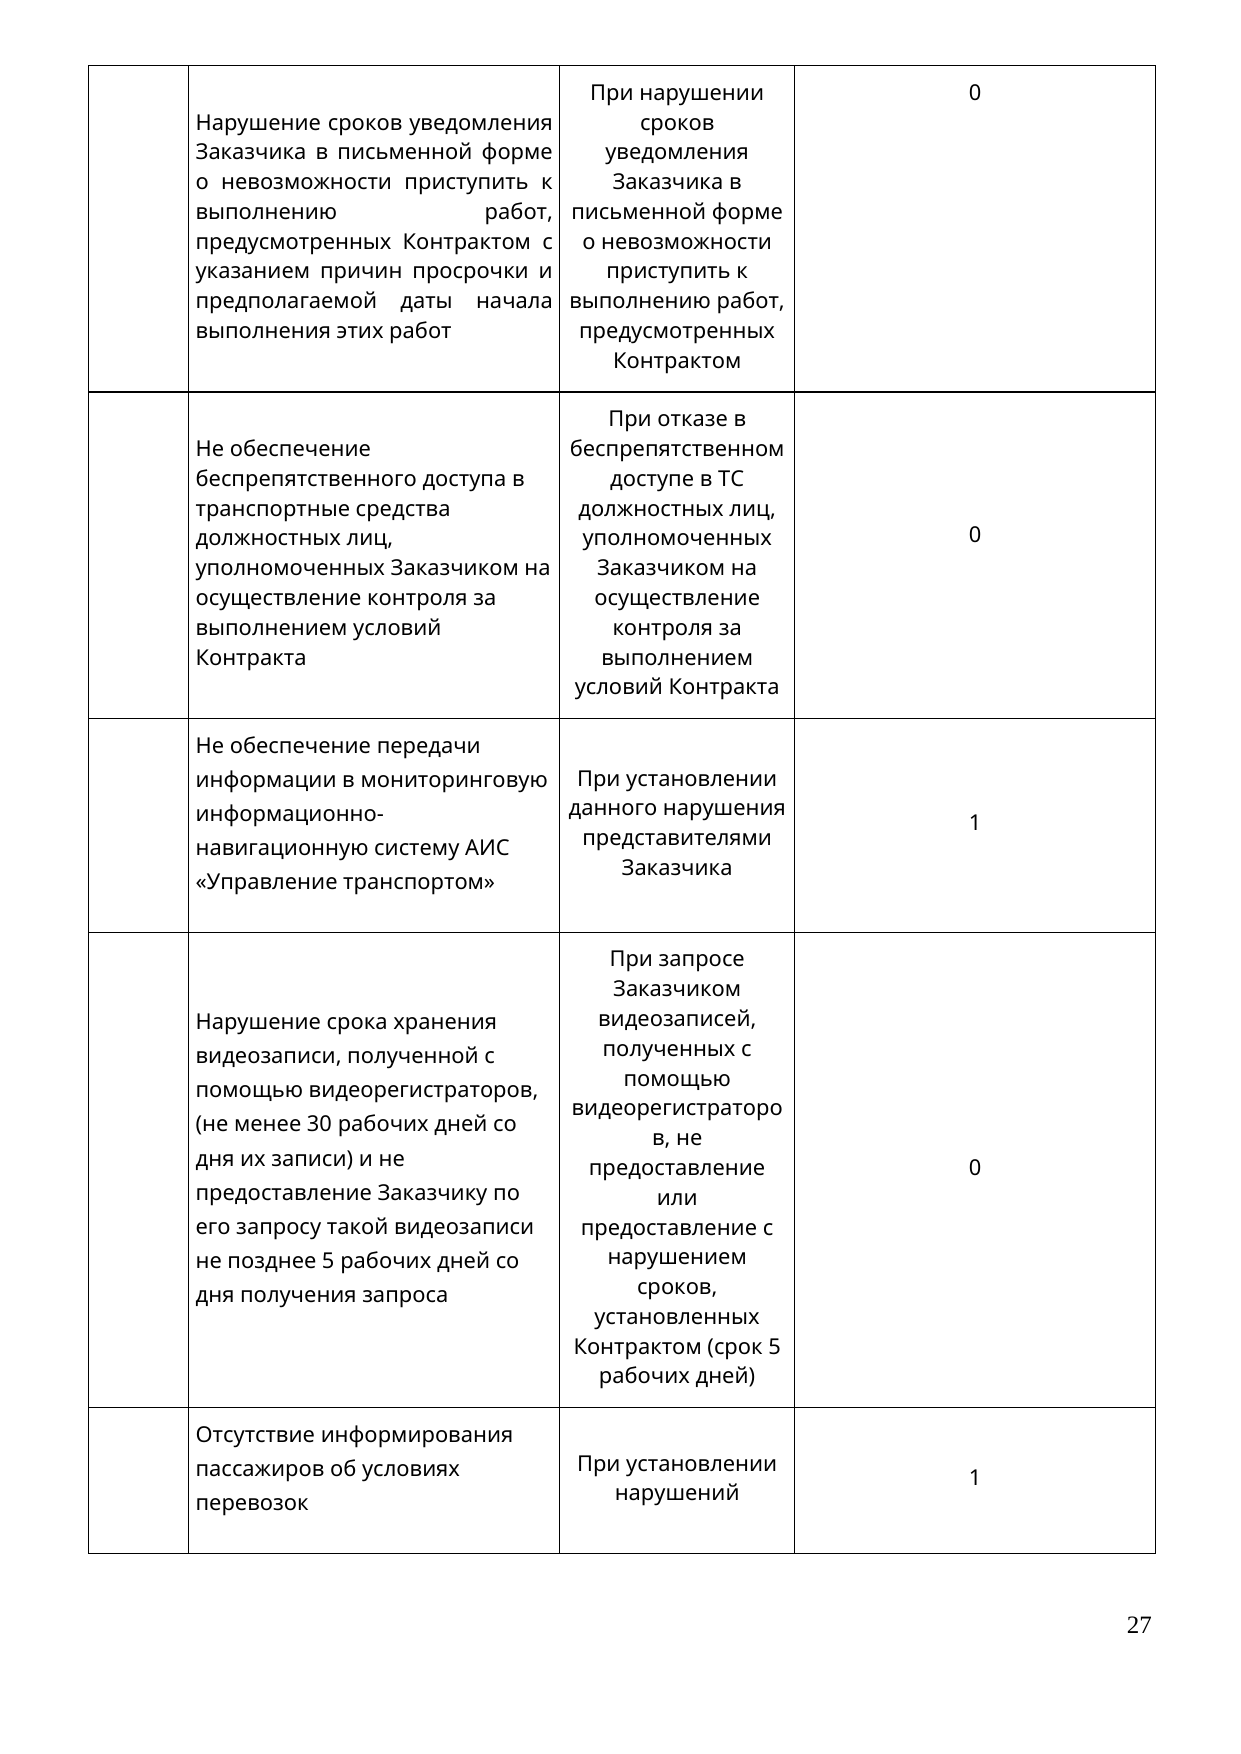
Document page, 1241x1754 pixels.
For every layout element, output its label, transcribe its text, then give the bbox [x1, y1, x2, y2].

table_cell 0 [795, 933, 1155, 1407]
table_cell 1 [795, 1408, 1155, 1553]
table_cell При нарушении сроков уведомления Заказчика в письменной форме о невозможности приступить к выполнению работ, предусмотренных Контрактом [560, 66, 794, 391]
table_cell 1 [795, 719, 1155, 932]
table_cell Не обеспечение передачи информации в мониторинговую информационно-навигационную систему АИС «Управление транспортом» [189, 719, 559, 932]
table_cell Нарушение срока хранения видеозаписи, полученной с помощью видеорегистраторов, (не менее 30 рабочих дней со дня их записи) и не предоставление Заказчику по его запросу такой видеозаписи не позднее 5 рабочих дней со дня получения запроса [189, 933, 559, 1407]
table_cell [89, 1408, 188, 1553]
table_cell Отсутствие информирования пассажиров об условиях перевозок [189, 1408, 559, 1553]
table_cell [89, 393, 188, 718]
table_cell 0 [795, 393, 1155, 718]
table_cell Нарушение сроков уведомления Заказчика в письменной форме о невозможности приступить к выполнению работ, предусмотренных Контрактом с указанием причин просрочки и предполагаемой даты начала выполнения этих работ [189, 66, 559, 391]
table_cell [89, 66, 188, 391]
table_cell При отказе в беспрепятственном доступе в ТС должностных лиц, уполномоченных Заказчиком на осуществление контроля за выполнением условий Контракта [560, 393, 794, 718]
table_cell При запросе Заказчиком видеозаписей, полученных с помощью видеорегистраторов, не предоставление или предоставление с нарушением сроков, установленных Контрактом (срок 5 рабочих дней) [560, 933, 794, 1407]
table_cell [89, 933, 188, 1407]
table_cell [89, 719, 188, 932]
table_cell Не обеспечение беспрепятственного доступа в транспортные средства должностных лиц, уполномоченных Заказчиком на осуществление контроля за выполнением условий Контракта [189, 393, 559, 718]
table_cell При установлении данного нарушения представителями Заказчика [560, 719, 794, 932]
table_cell При установлении нарушений [560, 1408, 794, 1553]
table_cell 0 [795, 66, 1155, 391]
